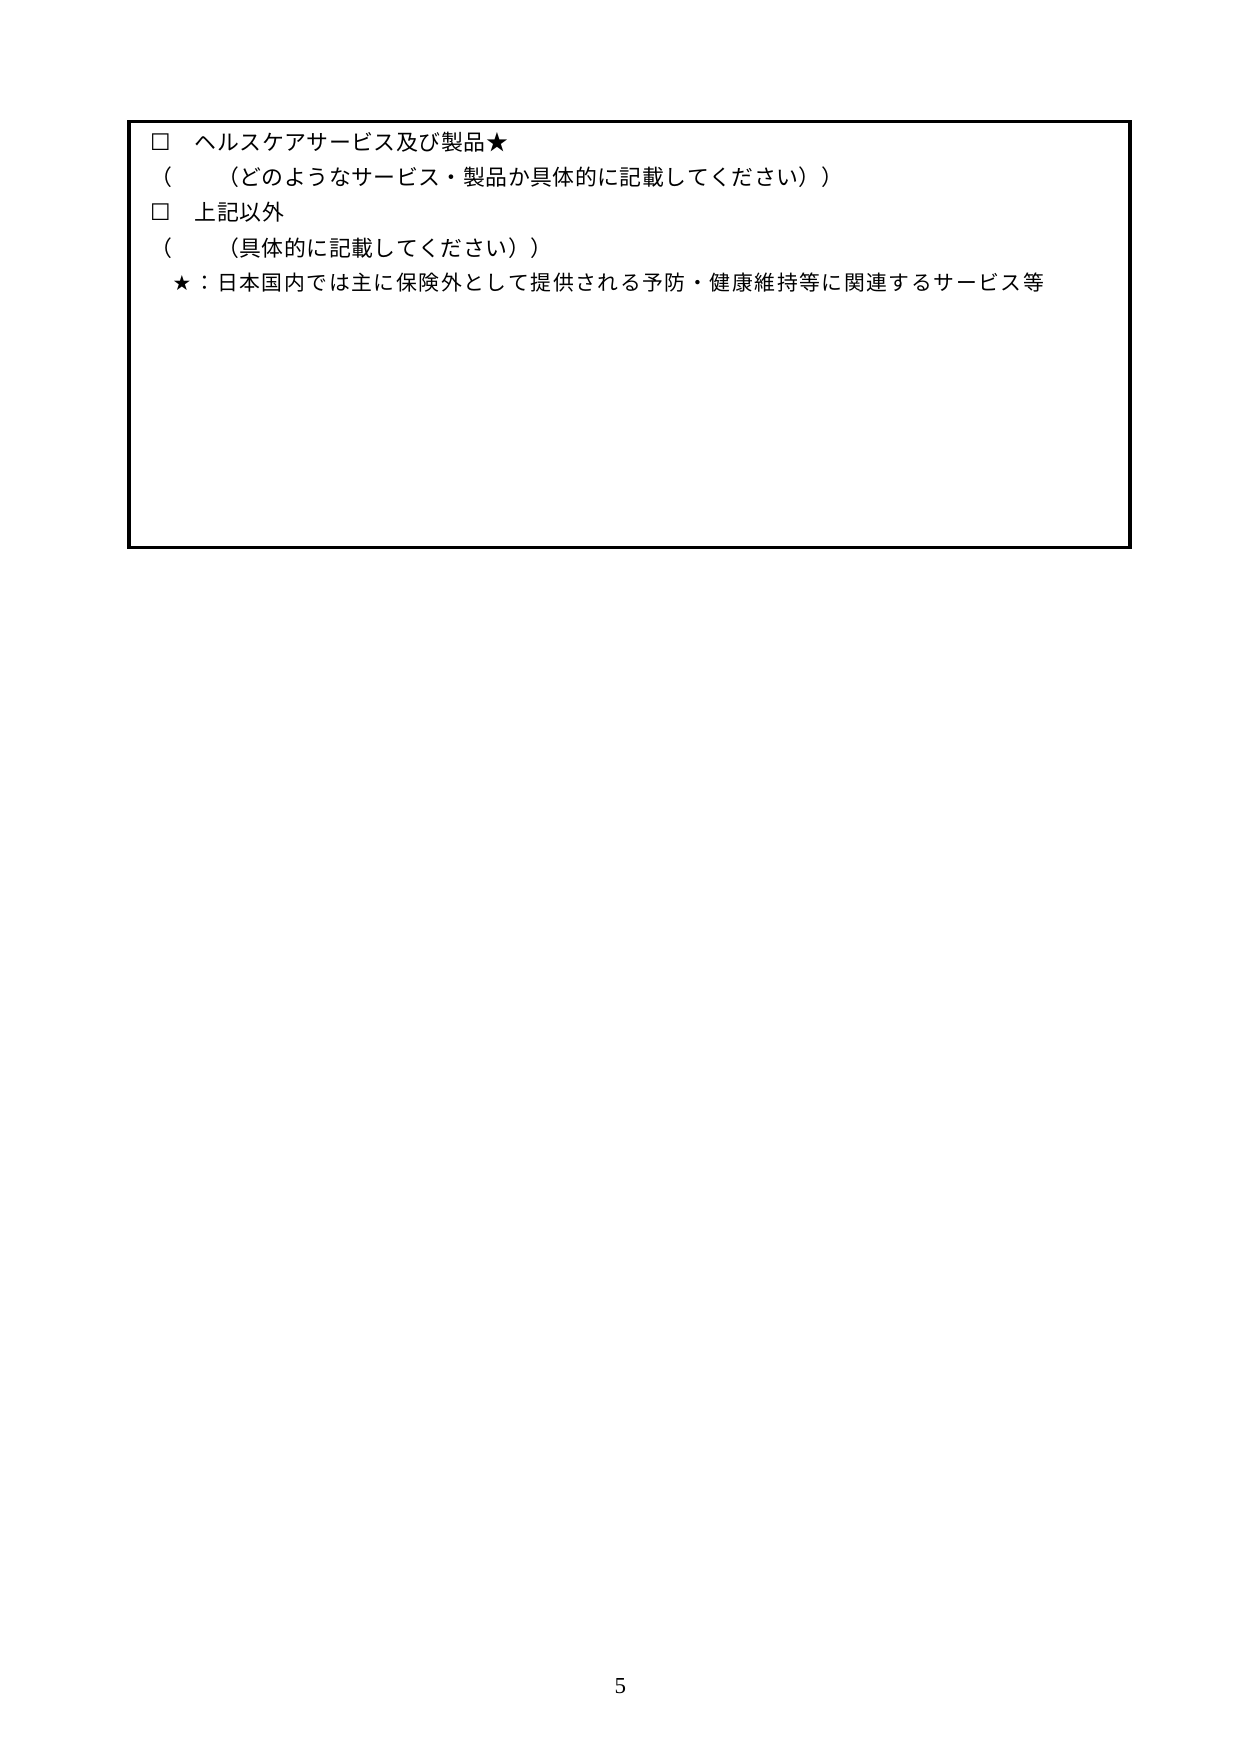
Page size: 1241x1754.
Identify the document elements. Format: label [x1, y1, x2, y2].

table_header [131, 123, 1128, 546]
